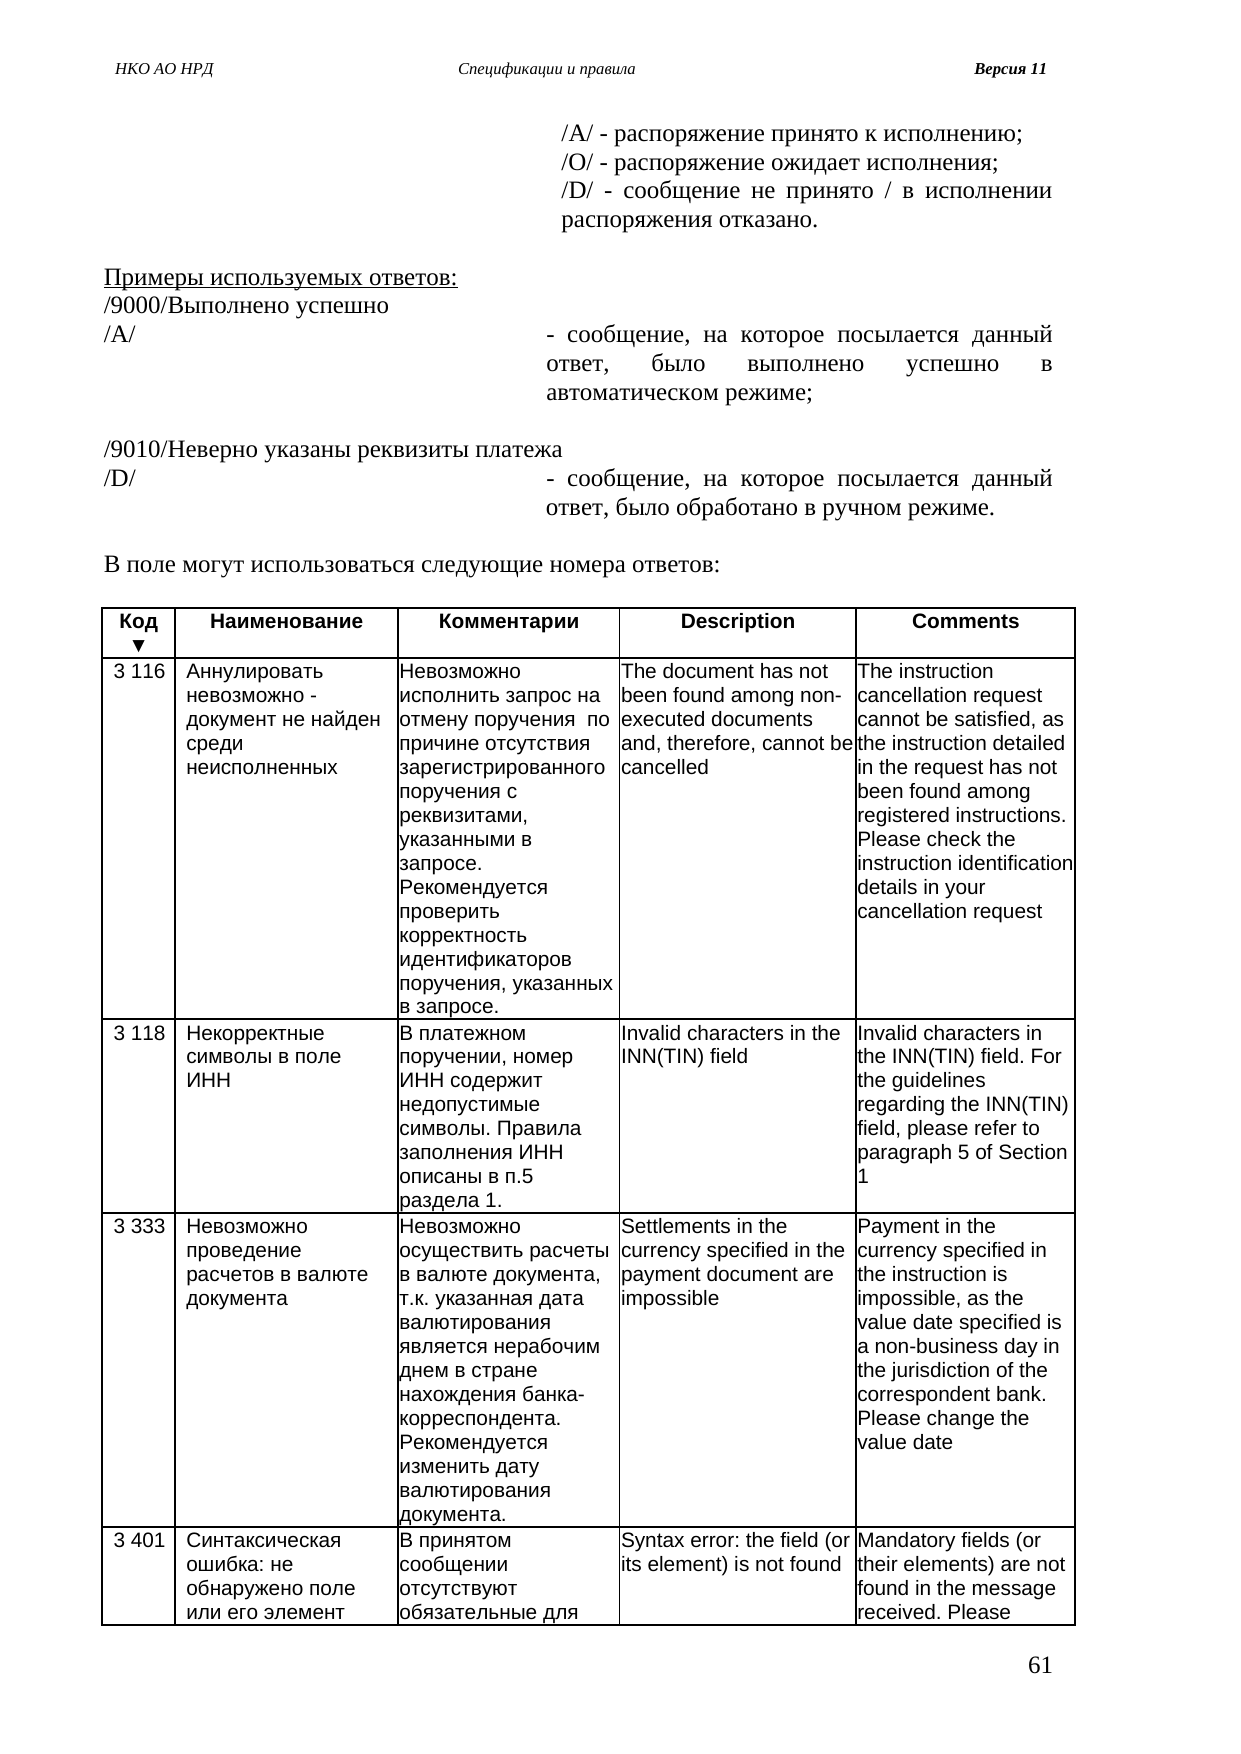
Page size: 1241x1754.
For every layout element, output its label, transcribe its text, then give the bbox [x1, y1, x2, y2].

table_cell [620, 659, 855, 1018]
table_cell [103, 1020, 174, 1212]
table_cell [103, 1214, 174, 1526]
text /А/ - сообщение, на которое посылается данный ответ, было выполнено успешно в автоматическом режиме; [103, 319, 1053, 406]
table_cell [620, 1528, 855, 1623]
text Примеры используемых ответов: [103, 262, 1053, 291]
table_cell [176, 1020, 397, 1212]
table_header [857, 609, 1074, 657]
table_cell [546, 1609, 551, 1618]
text В поле могут использоваться следующие номера ответов: [103, 549, 1053, 578]
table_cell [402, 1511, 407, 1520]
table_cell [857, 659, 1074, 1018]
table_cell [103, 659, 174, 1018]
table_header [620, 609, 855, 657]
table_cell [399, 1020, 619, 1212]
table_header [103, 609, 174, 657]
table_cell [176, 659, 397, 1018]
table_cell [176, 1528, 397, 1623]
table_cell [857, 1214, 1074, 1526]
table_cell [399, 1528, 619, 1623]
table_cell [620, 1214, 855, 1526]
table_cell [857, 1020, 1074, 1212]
text /D/ - сообщение не принято / в исполнении распоряжения отказано. [561, 176, 1053, 233]
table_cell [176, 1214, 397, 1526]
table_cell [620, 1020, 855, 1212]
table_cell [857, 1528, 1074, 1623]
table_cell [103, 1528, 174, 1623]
text /О/ - распоряжение ожидает исполнения; [561, 147, 1053, 176]
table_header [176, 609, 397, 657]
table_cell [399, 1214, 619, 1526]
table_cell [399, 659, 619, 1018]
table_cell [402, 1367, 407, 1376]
text /9010/Неверно указаны реквизиты платежа [103, 434, 1053, 463]
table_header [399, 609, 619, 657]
text /9000/Выполнено успешно [103, 291, 1053, 319]
text /A/ - распоряжение принято к исполнению; [561, 118, 1053, 147]
text /D/ - сообщение, на которое посылается данный ответ, было обработано в ручном режиме. [103, 463, 1053, 521]
